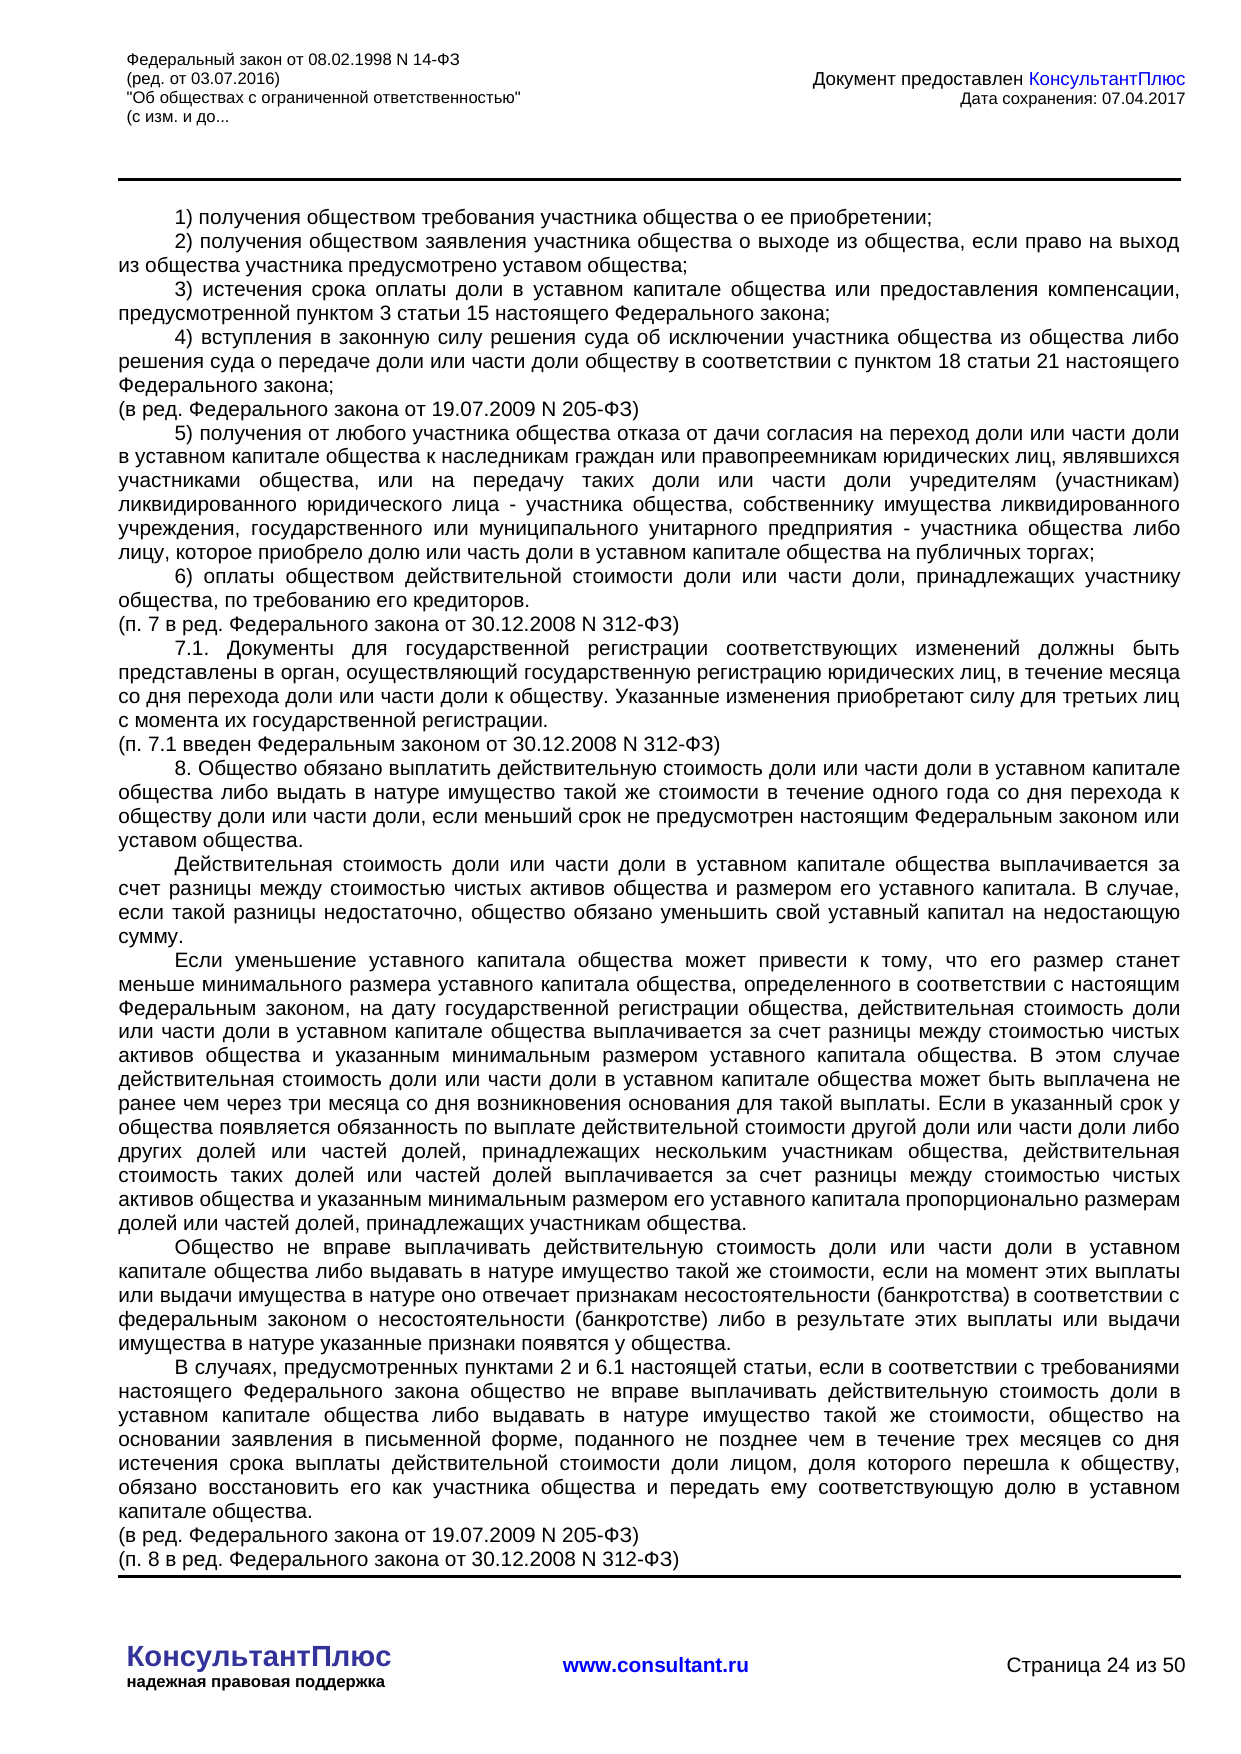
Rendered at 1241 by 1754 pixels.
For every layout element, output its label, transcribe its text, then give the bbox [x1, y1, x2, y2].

text 2) получения обществом заявления участника общества о выходе из общества, если право на выход из общества участника предусмотрено уставом общества; [118, 229, 1181, 277]
text 7.1. Документы для государственной регистрации соответствующих изменений должны быть представлены в орган, осуществляющий государственную регистрацию юридических лиц, в течение месяца со дня перехода доли или части доли к обществу. Указанные изменения приобретают силу для третьих лиц с момента их государственной регистрации. [118, 636, 1181, 732]
text (в ред. Федерального закона от 19.07.2009 N 205-ФЗ) [118, 1522, 1181, 1546]
text Если уменьшение уставного капитала общества может привести к тому, что его размер станет меньше минимального размера уставного капитала общества, определенного в соответствии с настоящим Федеральным законом, на дату государственной регистрации общества, действительная стоимость доли или части доли в уставном капитале общества выплачивается за счет разницы между стоимостью чистых активов общества и указанным минимальным размером уставного капитала общества. В этом случае действительная стоимость доли или части доли в уставном капитале общества может быть выплачена не ранее чем через три месяца со дня возникновения основания для такой выплаты. Если в указанный срок у общества появляется обязанность по выплате действительной стоимости другой доли или части доли либо других долей или частей долей, принадлежащих нескольким участникам общества, действительная стоимость таких долей или частей долей выплачивается за счет разницы между стоимостью чистых активов общества и указанным минимальным размером его уставного капитала пропорционально размерам долей или частей долей, принадлежащих участникам общества. [118, 947, 1181, 1235]
text (в ред. Федерального закона от 19.07.2009 N 205-ФЗ) [118, 396, 1181, 420]
text 8. Общество обязано выплатить действительную стоимость доли или части доли в уставном капитале общества либо выдать в натуре имущество такой же стоимости в течение одного года со дня перехода к обществу доли или части доли, если меньший срок не предусмотрен настоящим Федеральным законом или уставом общества. [118, 756, 1181, 852]
text Действительная стоимость доли или части доли в уставном капитале общества выплачивается за счет разницы между стоимостью чистых активов общества и размером его уставного капитала. В случае, если такой разницы недостаточно, общество обязано уменьшить свой уставный капитал на недостающую сумму. [118, 852, 1181, 947]
text В случаях, предусмотренных пунктами 2 и 6.1 настоящей статьи, если в соответствии с требованиями настоящего Федерального закона общество не вправе выплачивать действительную стоимость доли в уставном капитале общества либо выдавать в натуре имущество такой же стоимости, общество на основании заявления в письменной форме, поданного не позднее чем в течение трех месяцев со дня истечения срока выплаты действительной стоимости доли лицом, доля которого перешла к обществу, обязано восстановить его как участника общества и передать ему соответствующую долю в уставном капитале общества. [118, 1355, 1181, 1522]
text 6) оплаты обществом действительной стоимости доли или части доли, принадлежащих участнику общества, по требованию его кредиторов. [118, 564, 1181, 612]
text 1) получения обществом требования участника общества о ее приобретении; [118, 205, 1181, 229]
text (п. 7.1 введен Федеральным законом от 30.12.2008 N 312-ФЗ) [118, 732, 1181, 756]
text 5) получения от любого участника общества отказа от дачи согласия на переход доли или части доли в уставном капитале общества к наследникам граждан или правопреемникам юридических лиц, являвшихся участниками общества, или на передачу таких доли или части доли учредителям (участникам) ликвидированного юридического лица - участника общества, собственнику имущества ликвидированного учреждения, государственного или муниципального унитарного предприятия - участника общества либо лицу, которое приобрело долю или часть доли в уставном капитале общества на публичных торгах; [118, 420, 1181, 564]
text Общество не вправе выплачивать действительную стоимость доли или части доли в уставном капитале общества либо выдавать в натуре имущество такой же стоимости, если на момент этих выплаты или выдачи имущества в натуре оно отвечает признакам несостоятельности (банкротства) в соответствии с федеральным законом о несостоятельности (банкротстве) либо в результате этих выплаты или выдачи имущества в натуре указанные признаки появятся у общества. [118, 1235, 1181, 1355]
text (п. 7 в ред. Федерального закона от 30.12.2008 N 312-ФЗ) [118, 612, 1181, 636]
text 3) истечения срока оплаты доли в уставном капитале общества или предоставления компенсации, предусмотренной пунктом 3 статьи 15 настоящего Федерального закона; [118, 277, 1181, 324]
text (п. 8 в ред. Федерального закона от 30.12.2008 N 312-ФЗ) [118, 1546, 1181, 1570]
text 4) вступления в законную силу решения суда об исключении участника общества из общества либо решения суда о передаче доли или части доли обществу в соответствии с пунктом 18 статьи 21 настоящего Федерального закона; [118, 324, 1181, 396]
